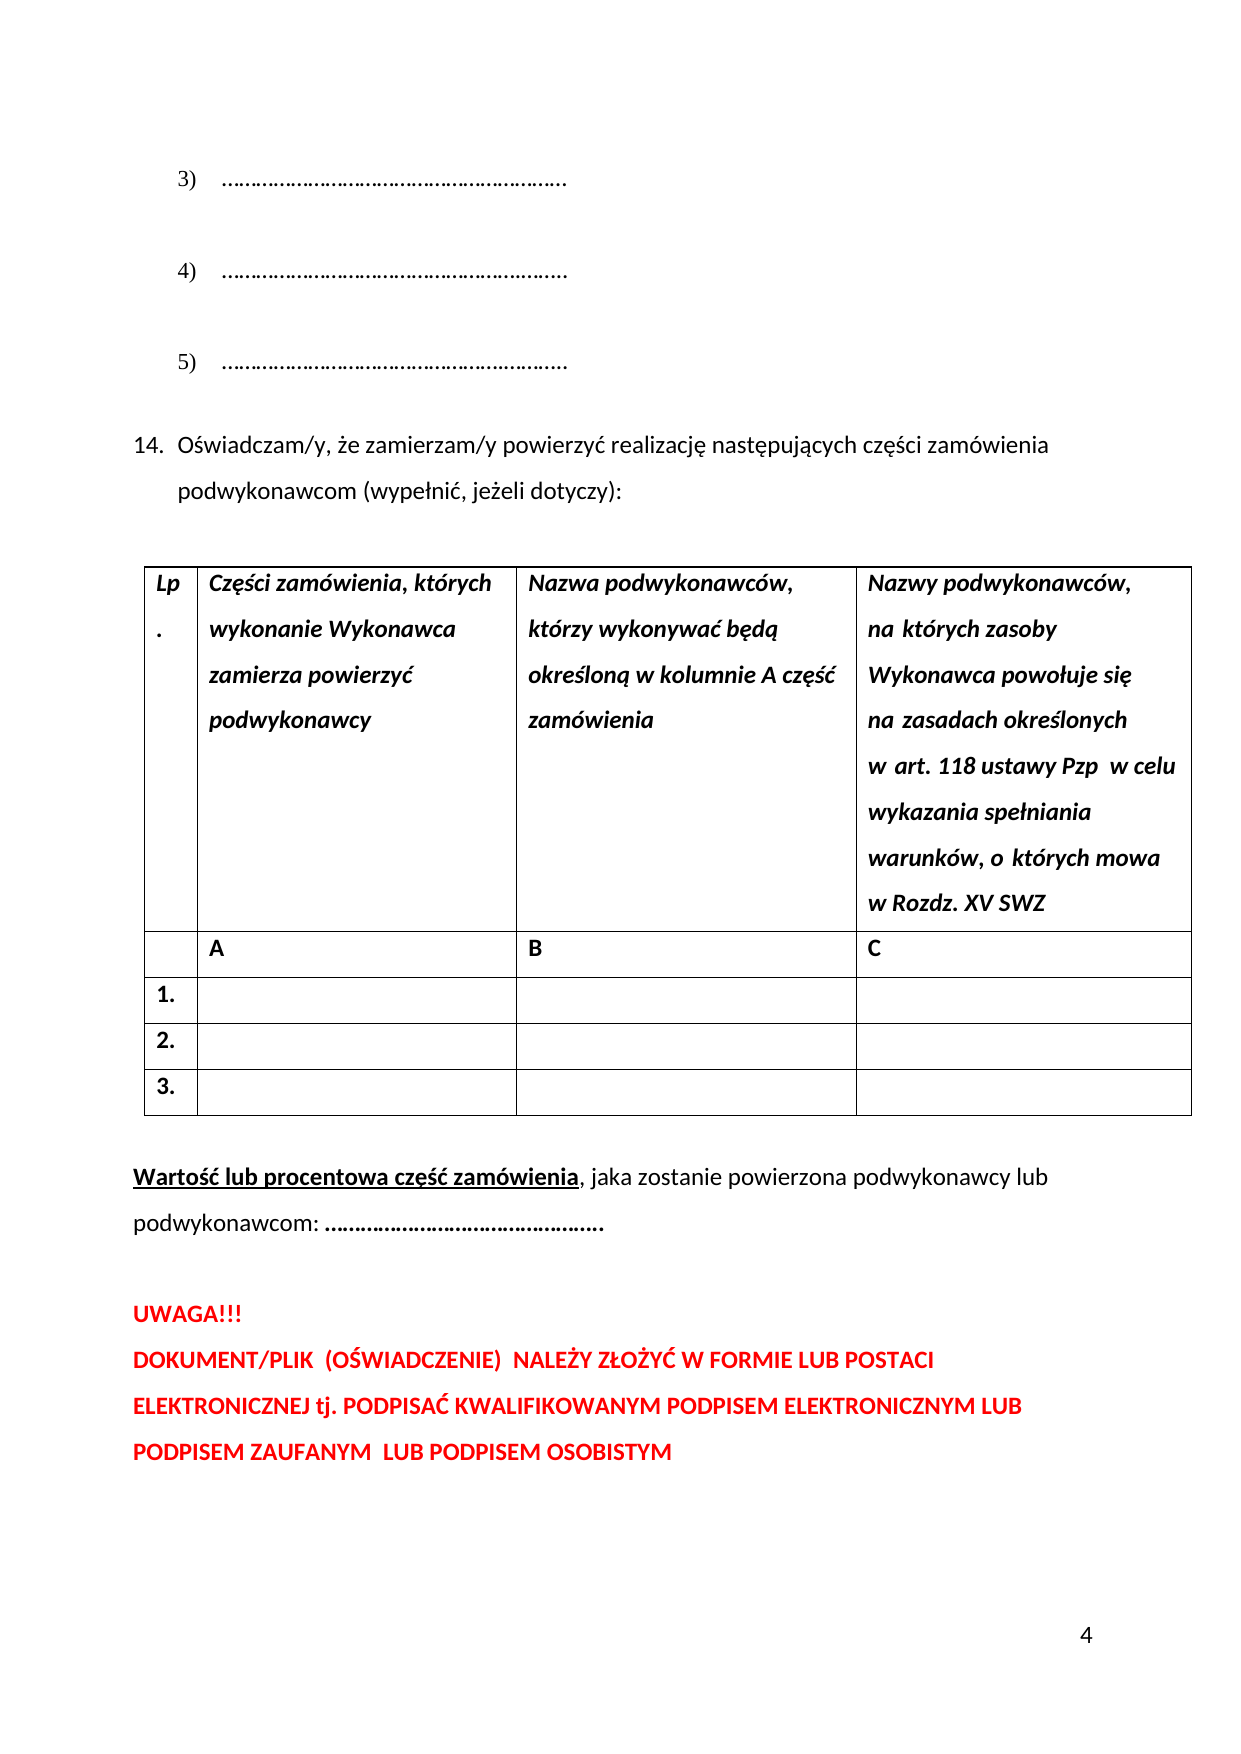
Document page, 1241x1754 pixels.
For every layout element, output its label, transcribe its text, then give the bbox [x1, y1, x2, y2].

table_header Lp. [145, 568, 197, 931]
table_cell 1. [145, 978, 197, 1023]
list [177, 162, 1092, 193]
table_cell [517, 1024, 856, 1069]
list …………………………………………….…….. [177, 254, 1092, 284]
table_header Nazwy podwykonawców, na których zasoby Wykonawca powołuje się na zasadach określonych w art. 118 ustawy Pzp w celu wykazania spełniania warunków, o których mowa w Rozdz. XV SWZ [857, 568, 1191, 931]
table_cell C [857, 932, 1191, 977]
table_cell [857, 1024, 1191, 1069]
list Oświadczam/y, że zamierzam/y powierzyć realizację następujących części zamówienia podwykonawcom (wypełnić, jeżeli dotyczy): [133, 429, 1092, 506]
text DOKUMENT/PLIK (OŚWIADCZENIE) NALEŻY ZŁOŻYĆ W FORMIE LUB POSTACI ELEKTRONICZNEJ tj. PODPISAĆ KWALIFIKOWANYM PODPISEM ELEKTRONICZNYM LUB PODPISEM ZAUFANYM LUB PODPISEM OSOBISTYM [133, 1344, 1092, 1466]
text UWAGA!!! [133, 1298, 1092, 1329]
table_cell [517, 1070, 856, 1114]
list ………………………………………….……….. [177, 345, 1092, 376]
table_cell [198, 1024, 516, 1069]
table_header Nazwa podwykonawców, którzy wykonywać będą określoną w kolumnie A część zamówienia [517, 568, 856, 931]
table_cell B [517, 932, 856, 977]
table_cell [145, 932, 197, 977]
table_cell [857, 978, 1191, 1023]
table_cell [198, 1070, 516, 1114]
table_cell [517, 978, 856, 1023]
text Wartość lub procentowa część zamówienia, jaka zostanie powierzona podwykonawcy lub podwykonawcom: ……………………………………….. [133, 1161, 1092, 1238]
table_header Części zamówienia, których wykonanie Wykonawca zamierza powierzyć podwykonawcy [198, 568, 516, 931]
table_cell [198, 978, 516, 1023]
table_cell 3. [145, 1070, 197, 1114]
table_cell [857, 1070, 1191, 1114]
table_cell 2. [145, 1024, 197, 1069]
table_cell A [198, 932, 516, 977]
